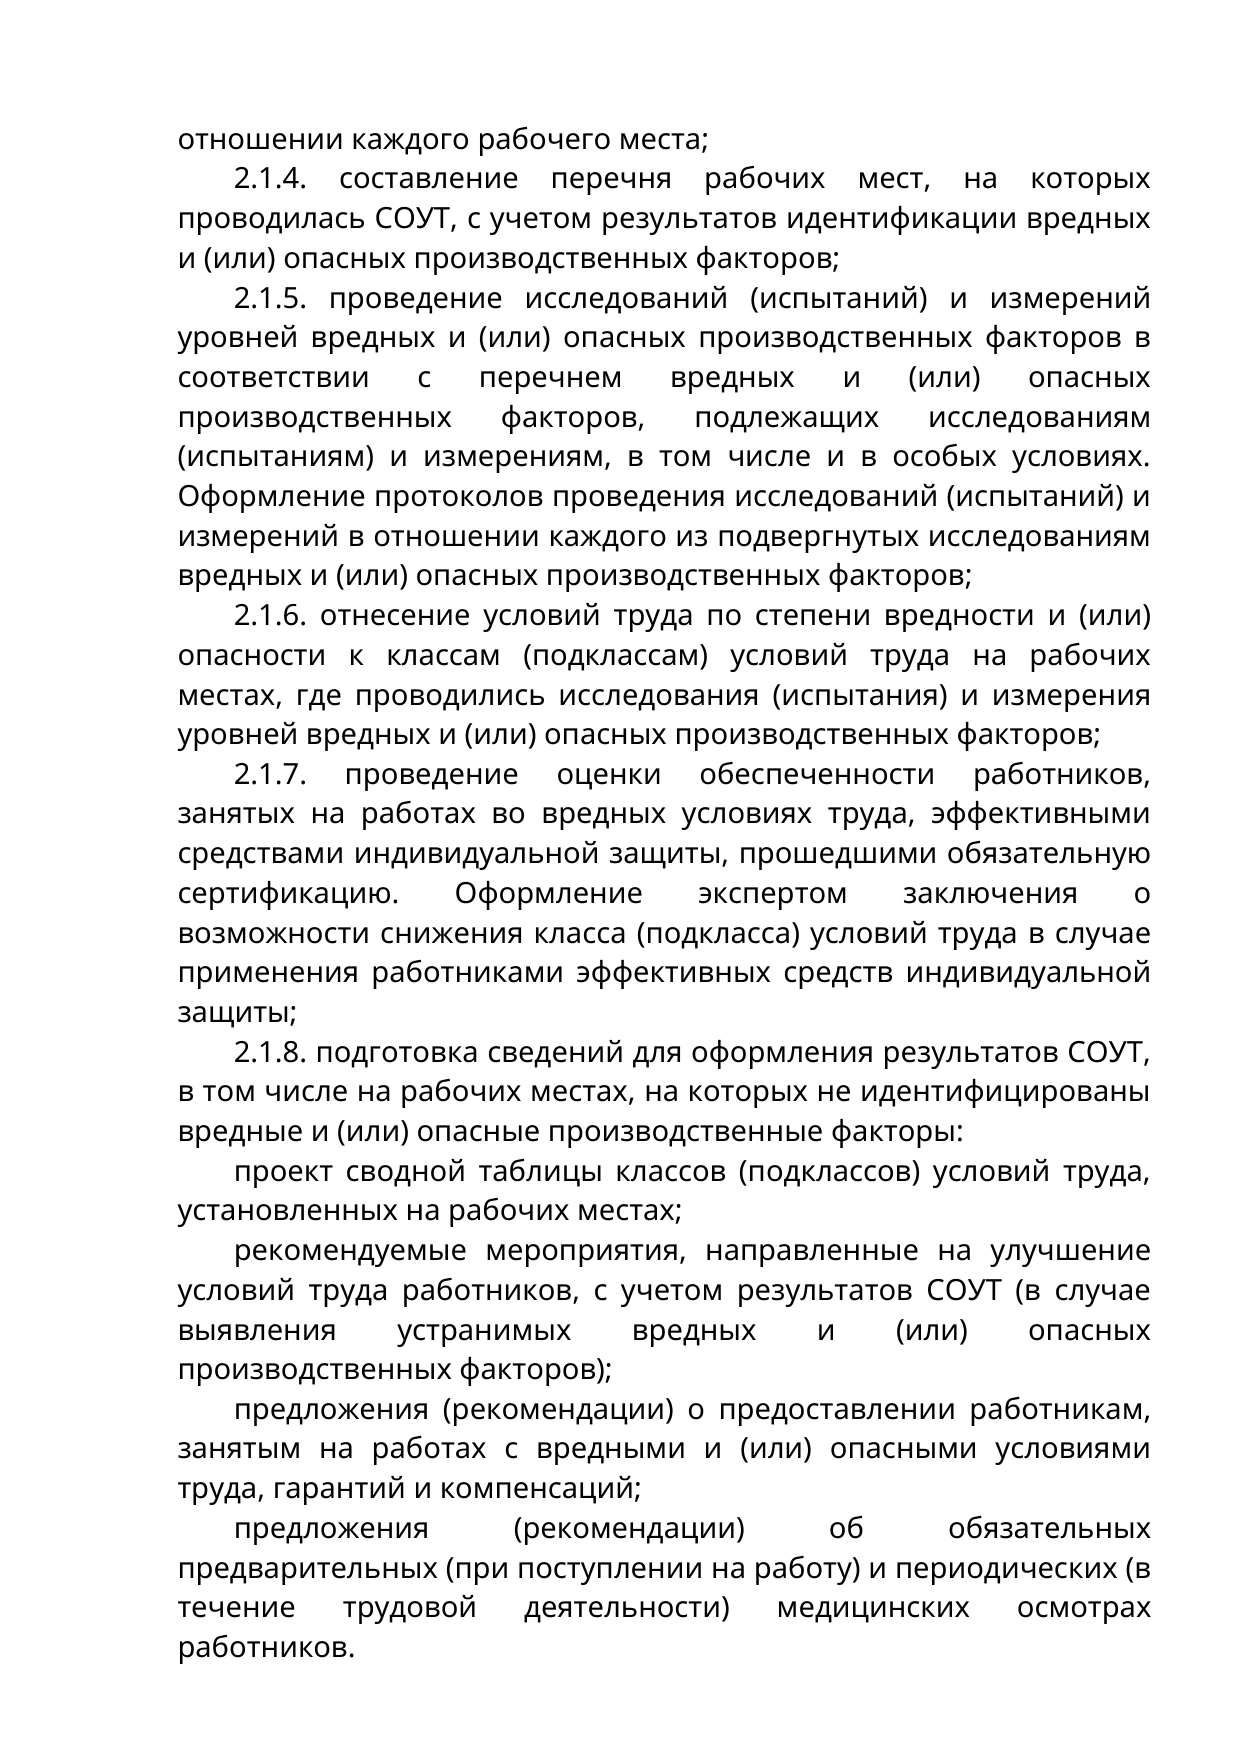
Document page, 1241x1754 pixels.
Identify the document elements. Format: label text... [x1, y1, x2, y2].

text 2.1.6. отнесение условий труда по степени вредности и (или) опасности к классам (подклассам) условий труда на рабочих местах, где проводились исследования (испытания) и измерения уровней вредных и (или) опасных производственных факторов; [177, 594, 1152, 753]
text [177, 118, 1152, 158]
text проект сводной таблицы классов (подклассов) условий труда, установленных на рабочих местах; [177, 1150, 1152, 1229]
text предложения (рекомендации) об обязательных предварительных (при поступлении на работу) и периодических (в течение трудовой деятельности) медицинских осмотрах работников. [177, 1507, 1152, 1666]
text 2.1.8. подготовка сведений для оформления результатов СОУТ, в том числе на рабочих местах, на которых не идентифицированы вредные и (или) опасные производственные факторы: [177, 1031, 1152, 1150]
text предложения (рекомендации) о предоставлении работникам, занятым на работах с вредными и (или) опасными условиями труда, гарантий и компенсаций; [177, 1388, 1152, 1507]
text рекомендуемые мероприятия, направленные на улучшение условий труда работников, с учетом результатов СОУТ (в случае выявления устранимых вредных и (или) опасных производственных факторов); [177, 1229, 1152, 1388]
text 2.1.7. проведение оценки обеспеченности работников, занятых на работах во вредных условиях труда, эффективными средствами индивидуальной защиты, прошедшими обязательную сертификацию. Оформление экспертом заключения о возможности снижения класса (подкласса) условий труда в случае применения работниками эффективных средств индивидуальной защиты; [177, 753, 1152, 1031]
text 2.1.5. проведение исследований (испытаний) и измерений уровней вредных и (или) опасных производственных факторов в соответствии с перечнем вредных и (или) опасных производственных факторов, подлежащих исследованиям (испытаниям) и измерениям, в том числе и в особых условиях. Оформление протоколов проведения исследований (испытаний) и измерений в отношении каждого из подвергнутых исследованиям вредных и (или) опасных производственных факторов; [177, 277, 1152, 594]
text 2.1.4. составление перечня рабочих мест, на которых проводилась СОУТ, с учетом результатов идентификации вредных и (или) опасных производственных факторов; [177, 158, 1152, 277]
